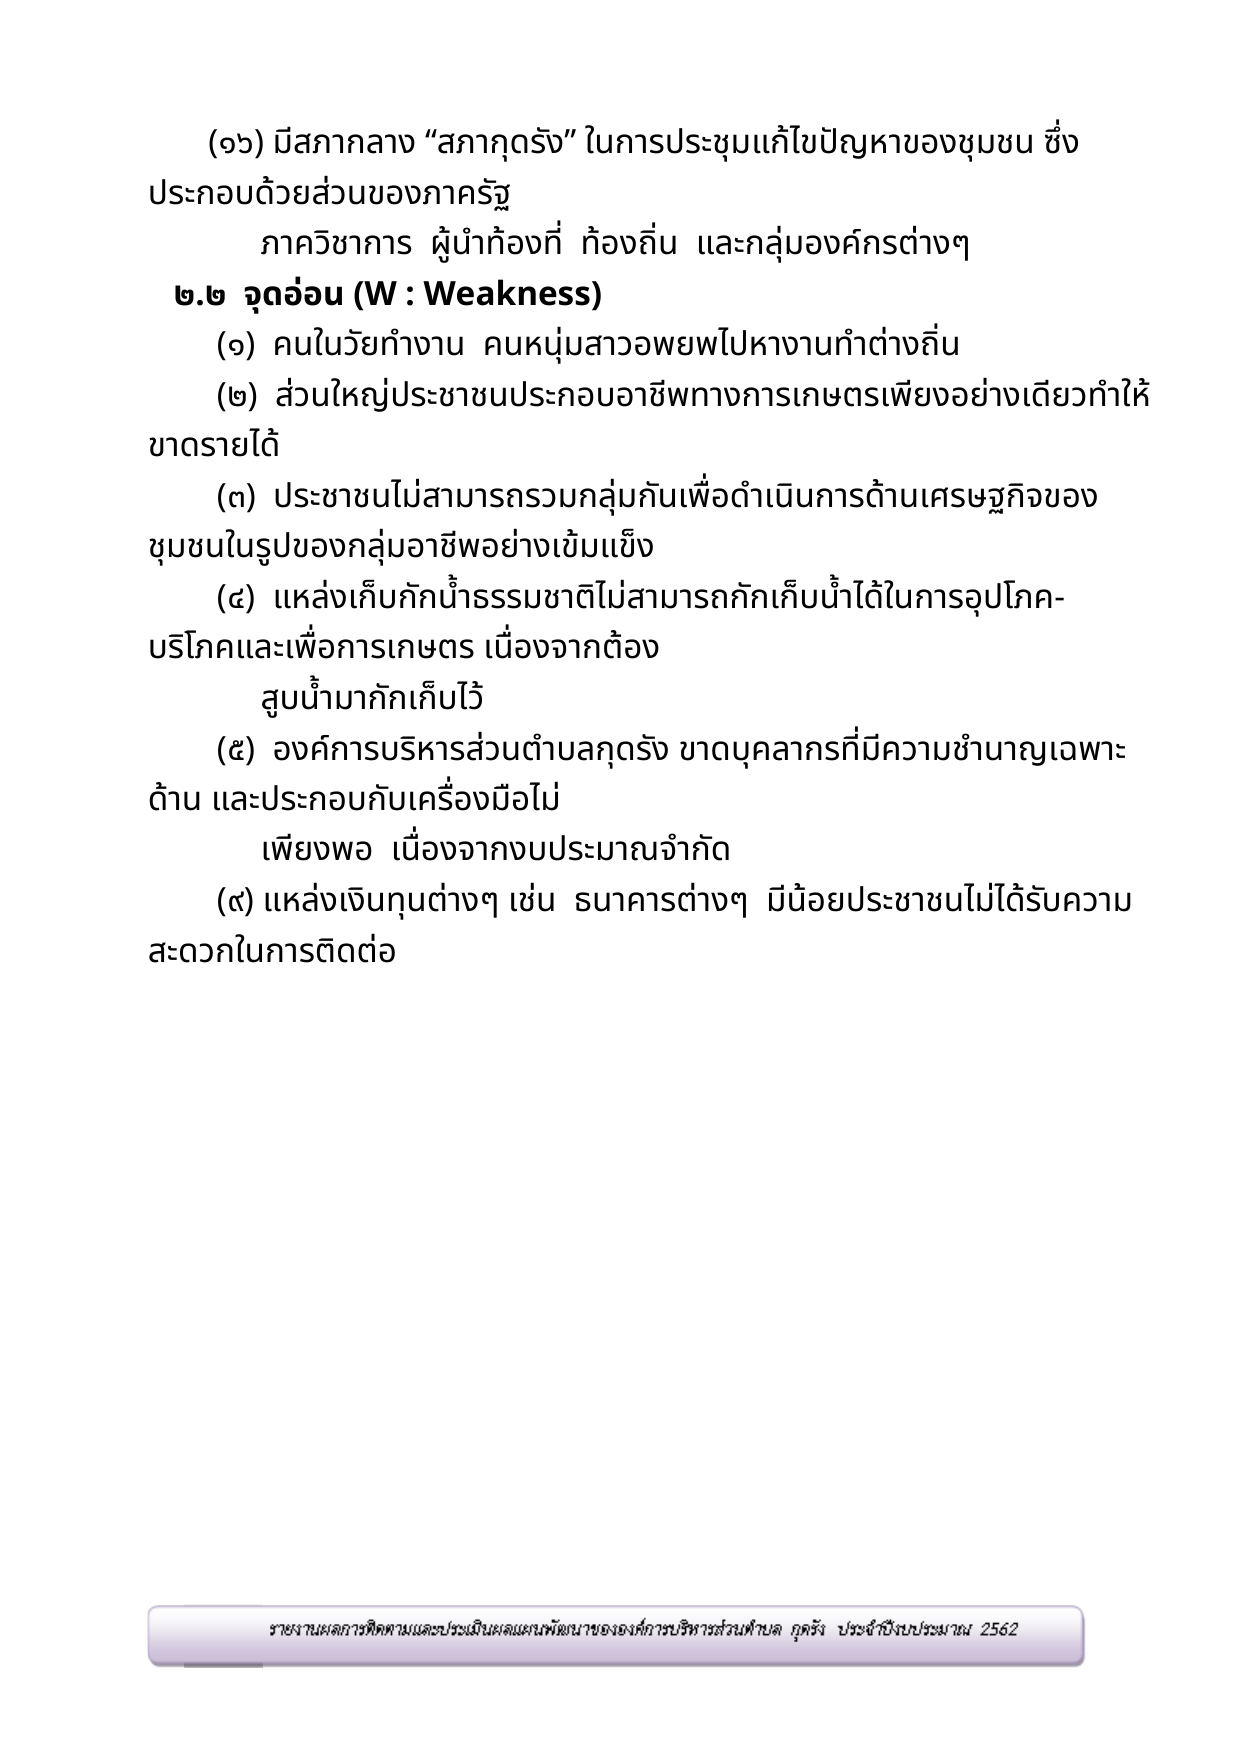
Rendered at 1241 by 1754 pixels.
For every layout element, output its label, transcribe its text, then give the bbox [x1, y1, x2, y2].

text ภาควิชาการ ผู้นำท้องที่ ท้องถิ่น และกลุ่มองค์กรต่างๆ [148, 219, 1152, 269]
text ๒.๒ จุดอ่อน (W : Weakness) [148, 269, 1152, 320]
text (๓) ประชาชนไม่สามารถรวมกลุ่มกันเพื่อดำเนินการด้านเศรษฐกิจของชุมชนในรูปของกลุ่มอาชีพอย่างเข้มแข็ง [148, 472, 1152, 573]
text (๔) แหล่งเก็บกักน้ำธรรมชาติไม่สามารถกักเก็บน้ำได้ในการอุปโภค-บริโภคและเพื่อการเกษตร เนื่องจากต้อง [148, 573, 1152, 674]
text (๙) แหล่งเงินทุนต่างๆ เช่น ธนาคารต่างๆ มีน้อยประชาชนไม่ได้รับความสะดวกในการติดต่อ [148, 876, 1152, 977]
text สูบน้ำมากักเก็บไว้ [148, 674, 1152, 724]
text (๑๖) มีสภากลาง “สภากุดรัง” ในการประชุมแก้ไขปัญหาของชุมชน ซึ่งประกอบด้วยส่วนของภาครัฐ [148, 118, 1152, 219]
text เพียงพอ เนื่องจากงบประมาณจำกัด [148, 825, 1152, 876]
text (๕) องค์การบริหารส่วนตำบลกุดรัง ขาดบุคลากรที่มีความชำนาญเฉพาะด้าน และประกอบกับเครื่องมือไม่ [148, 724, 1152, 825]
text (๑) คนในวัยทำงาน คนหนุ่มสาวอพยพไปหางานทำต่างถิ่น [148, 320, 1152, 371]
text (๒) ส่วนใหญ่ประชาชนประกอบอาชีพทางการเกษตรเพียงอย่างเดียวทำให้ขาดรายได้ [148, 371, 1152, 472]
picture [147, 1604, 1087, 1669]
